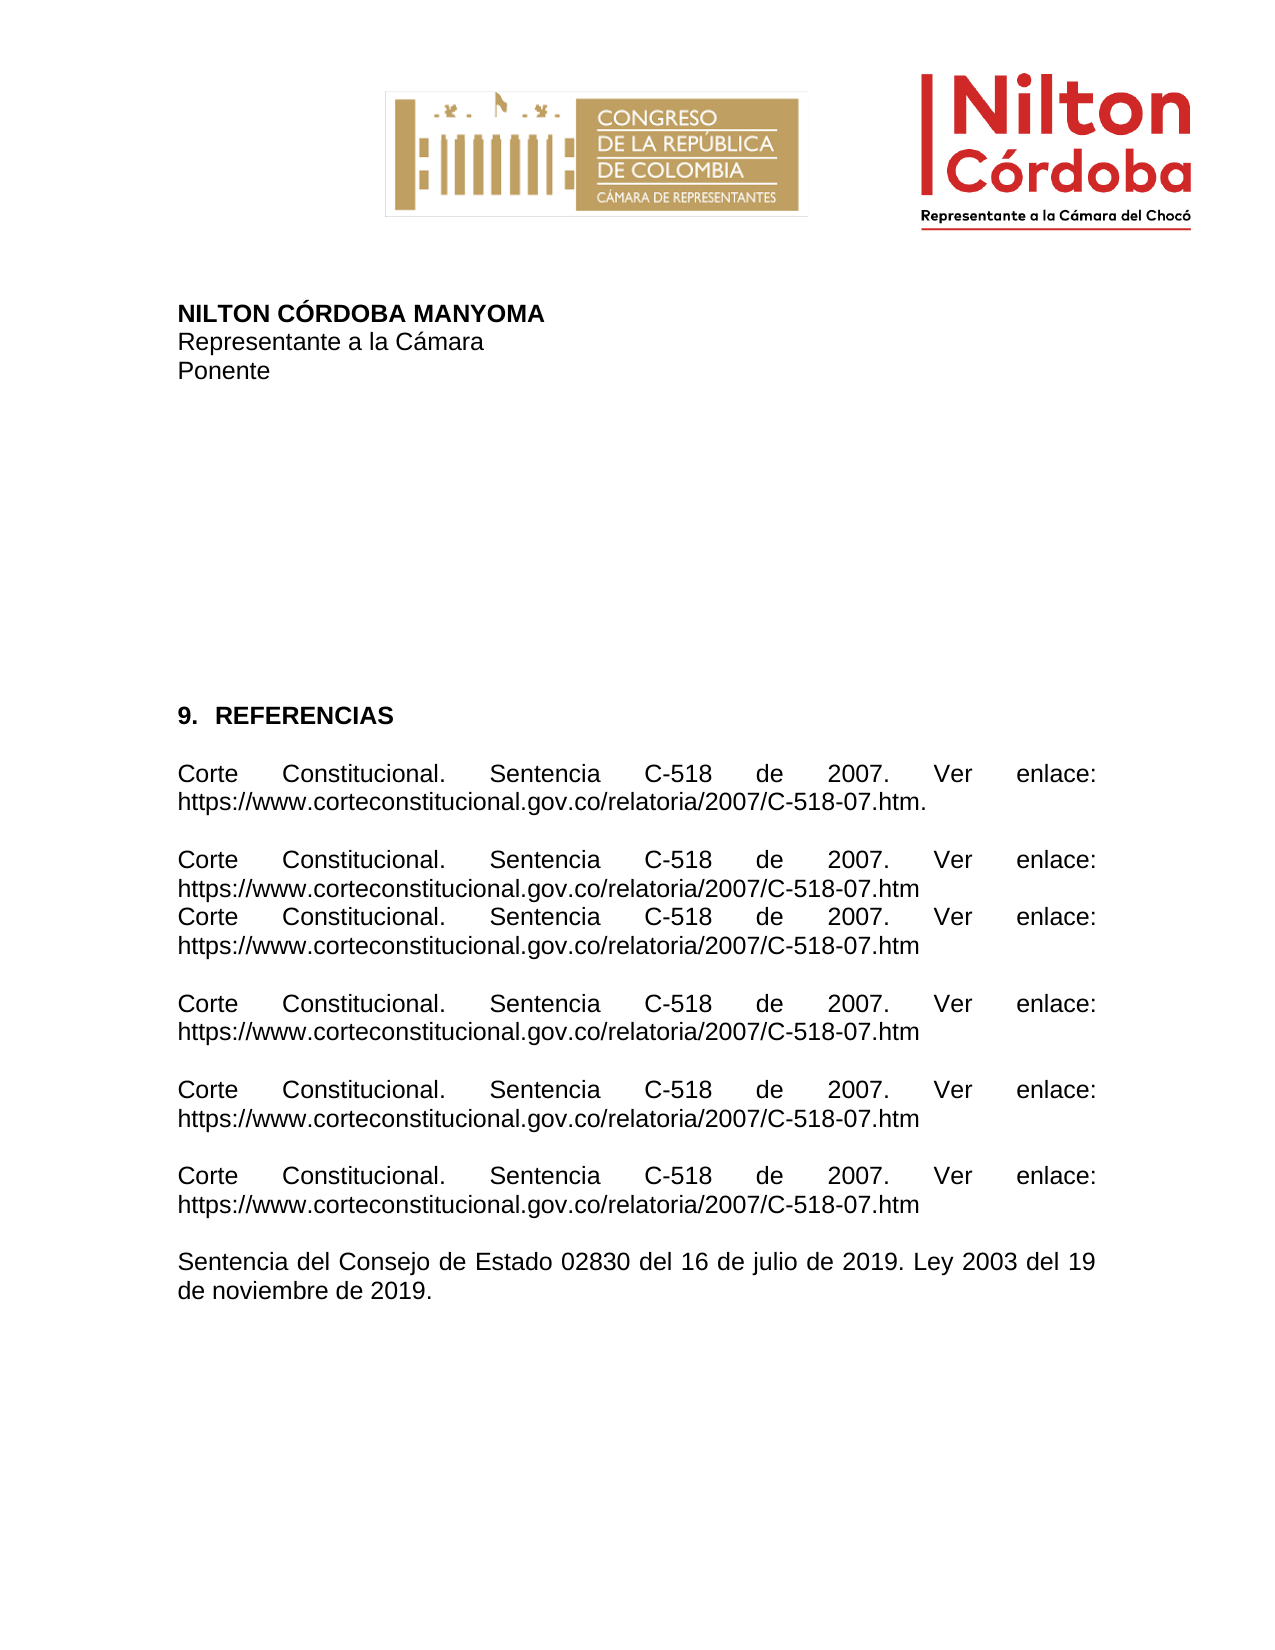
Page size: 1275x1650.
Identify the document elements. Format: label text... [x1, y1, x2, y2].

text Corte Constitucional. Sentencia C-518 de 2007. Ver enlace: https://www.corteconstitucional.gov.co/relatoria/2007/C-518-07.htm [177, 1075, 1098, 1132]
text Corte Constitucional. Sentencia C-518 de 2007. Ver enlace: https://www.corteconstitucional.gov.co/relatoria/2007/C-518-07.htm [177, 1161, 1098, 1219]
text Corte Constitucional. Sentencia C-518 de 2007. Ver enlace: https://www.corteconstitucional.gov.co/relatoria/2007/C-518-07.htm [177, 989, 1098, 1046]
picture [911, 49, 1209, 236]
text Representante a la Cámara [177, 327, 1098, 356]
picture [385, 91, 809, 217]
text Sentencia del Consejo de Estado 02830 del 16 de julio de 2019. Ley 2003 del 19 de noviembre de 2019. [177, 1247, 1098, 1305]
text Ponente [177, 356, 1098, 385]
text Corte Constitucional. Sentencia C-518 de 2007. Ver enlace: https://www.corteconstitucional.gov.co/relatoria/2007/C-518-07.htm [177, 902, 1098, 960]
text NILTON CÓRDOBA MANYOMA [177, 299, 1098, 327]
list REFERENCIAS [177, 701, 1095, 730]
text Corte Constitucional. Sentencia C-518 de 2007. Ver enlace: https://www.corteconstitucional.gov.co/relatoria/2007/C-518-07.htm. [177, 759, 1098, 816]
text Corte Constitucional. Sentencia C-518 de 2007. Ver enlace: https://www.corteconstitucional.gov.co/relatoria/2007/C-518-07.htm [177, 845, 1098, 902]
